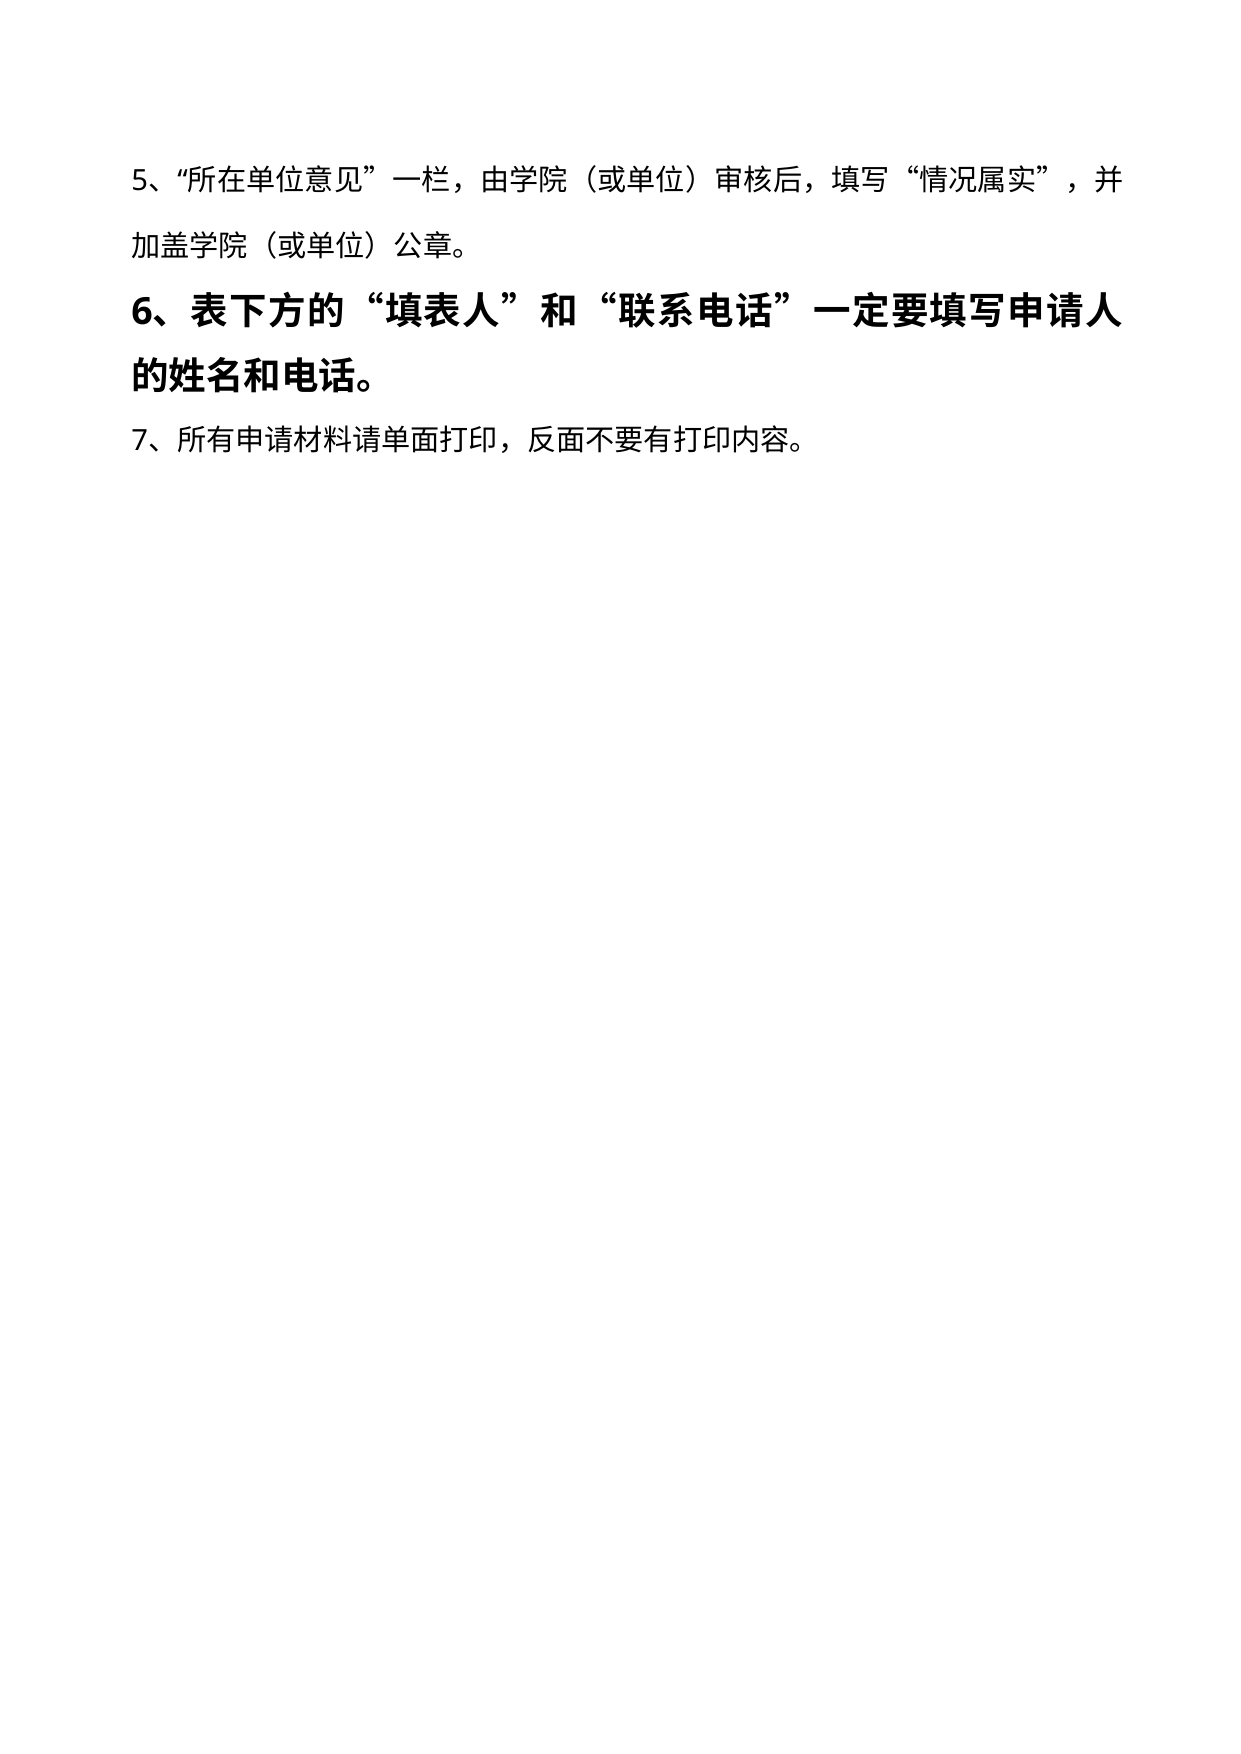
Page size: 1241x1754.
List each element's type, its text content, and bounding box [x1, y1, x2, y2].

list 所有申请材料请单面打印，反面不要有打印内容。 [131, 406, 1125, 471]
list “所在单位意见”一栏，由学院（或单位）审核后，填写“情况属实”，并加盖学院（或单位）公章。 [131, 146, 1125, 276]
list 表下方的“填表人”和“联系电话”一定要填写申请人的姓名和电话。 [131, 276, 1125, 406]
